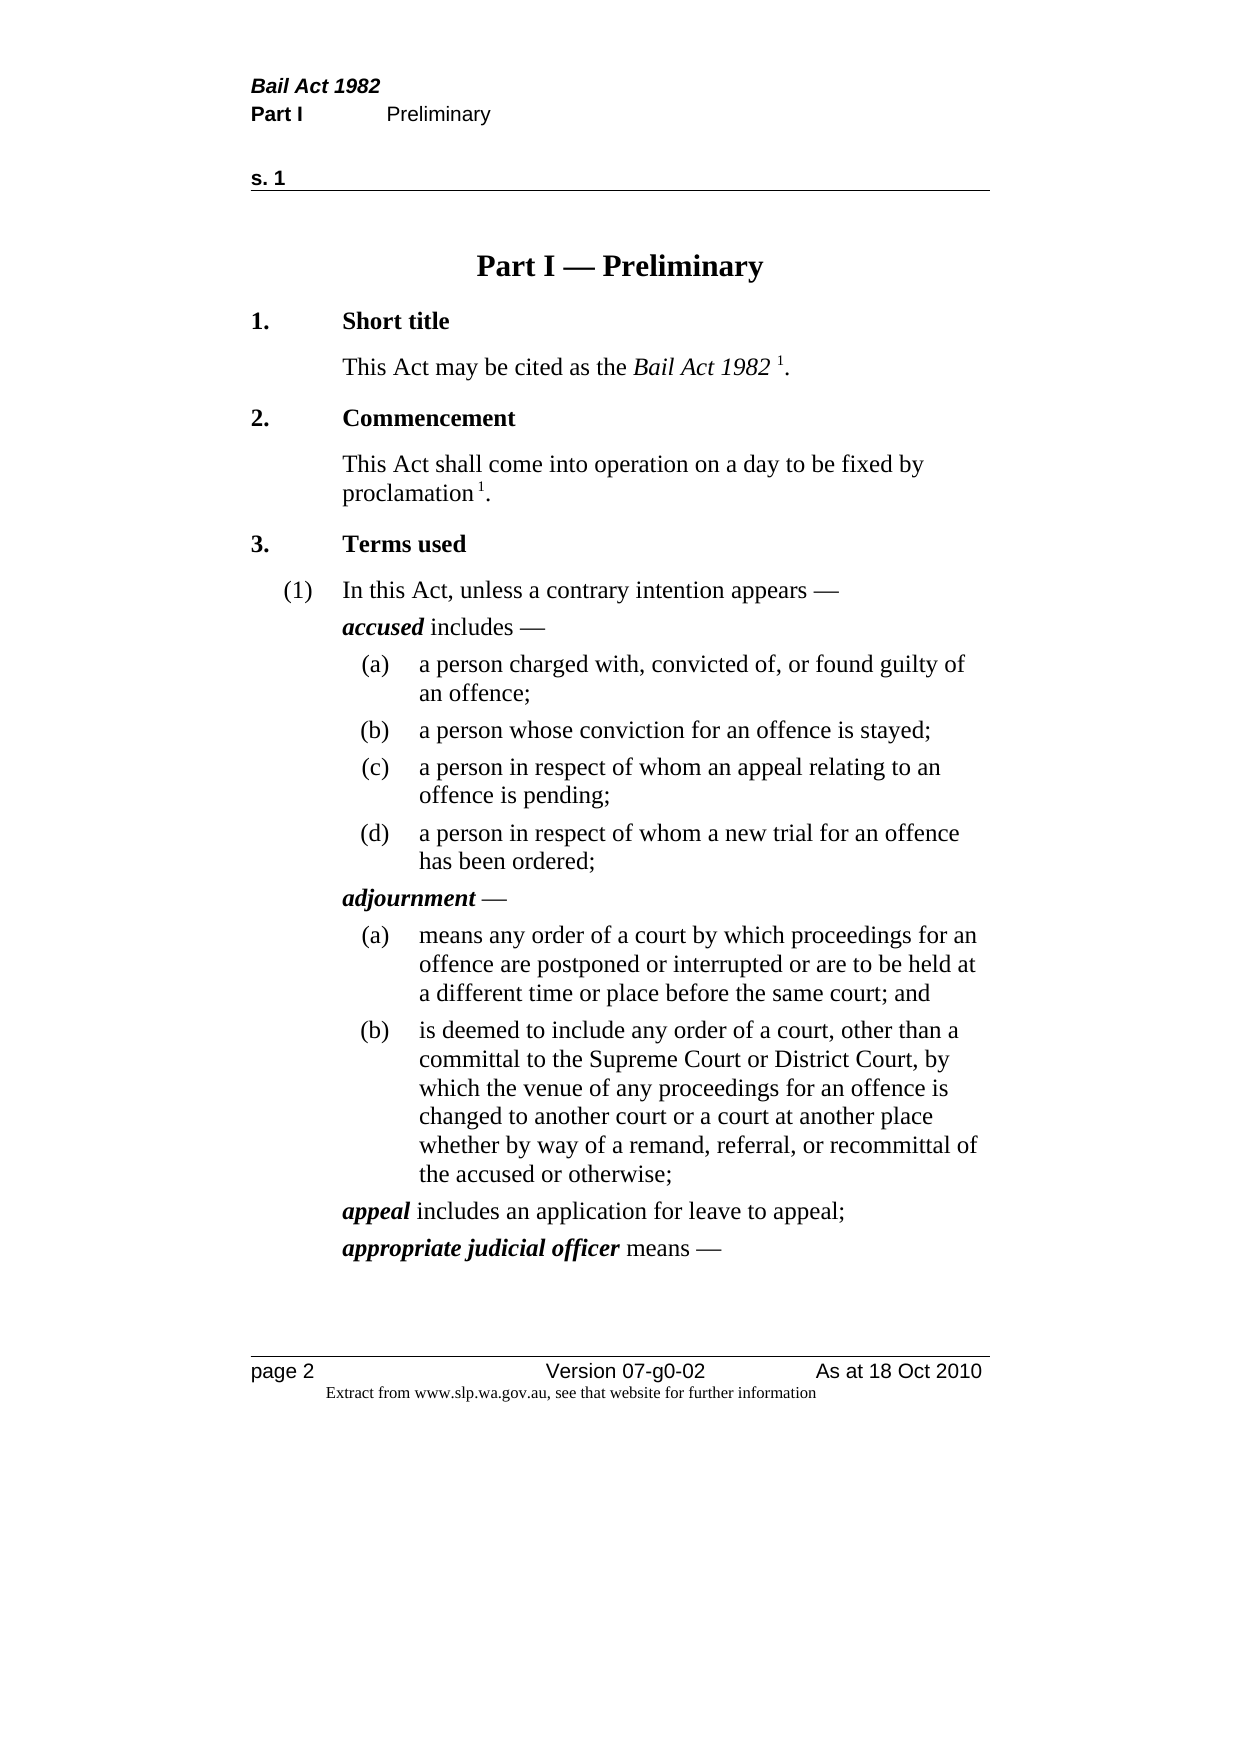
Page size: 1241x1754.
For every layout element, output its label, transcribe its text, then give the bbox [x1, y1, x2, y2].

text (c) a person in respect of whom an appeal relating to an offence is pending; [251, 752, 990, 809]
text appropriate judicial officer means — [251, 1233, 990, 1262]
subtitle Part I — Preliminary [251, 247, 990, 283]
text (d) a person in respect of whom a new trial for an offence has been ordered; [251, 818, 990, 875]
subtitle 2. Commencement [251, 403, 990, 432]
text (1) In this Act, unless a contrary intention appears — [251, 575, 990, 603]
subtitle 1. Short title [251, 306, 990, 335]
text (a) means any order of a court by which proceedings for an offence are postponed or interrupted or are to be held at a different time or place before the same court; and [251, 921, 990, 1007]
text appeal includes an application for leave to appeal; [251, 1196, 990, 1225]
text accused includes — [251, 612, 990, 641]
text (a) a person charged with, convicted of, or found guilty of an offence; [251, 649, 990, 706]
subtitle 3. Terms used [251, 529, 990, 558]
text This Act may be cited as the Bail Act 1982 1. [251, 352, 990, 381]
text (b) a person whose conviction for an offence is stayed; [251, 715, 990, 743]
text adjournment — [251, 883, 990, 912]
text This Act shall come into operation on a day to be fixed by proclamation 1. [251, 449, 990, 506]
text (b) is deemed to include any order of a court, other than a committal to the Supreme Court or District Court, by which the venue of any proceedings for an offence is changed to another court or a court at another place whether by way of a remand, referral, or recommittal of the accused or otherwise; [251, 1015, 990, 1188]
